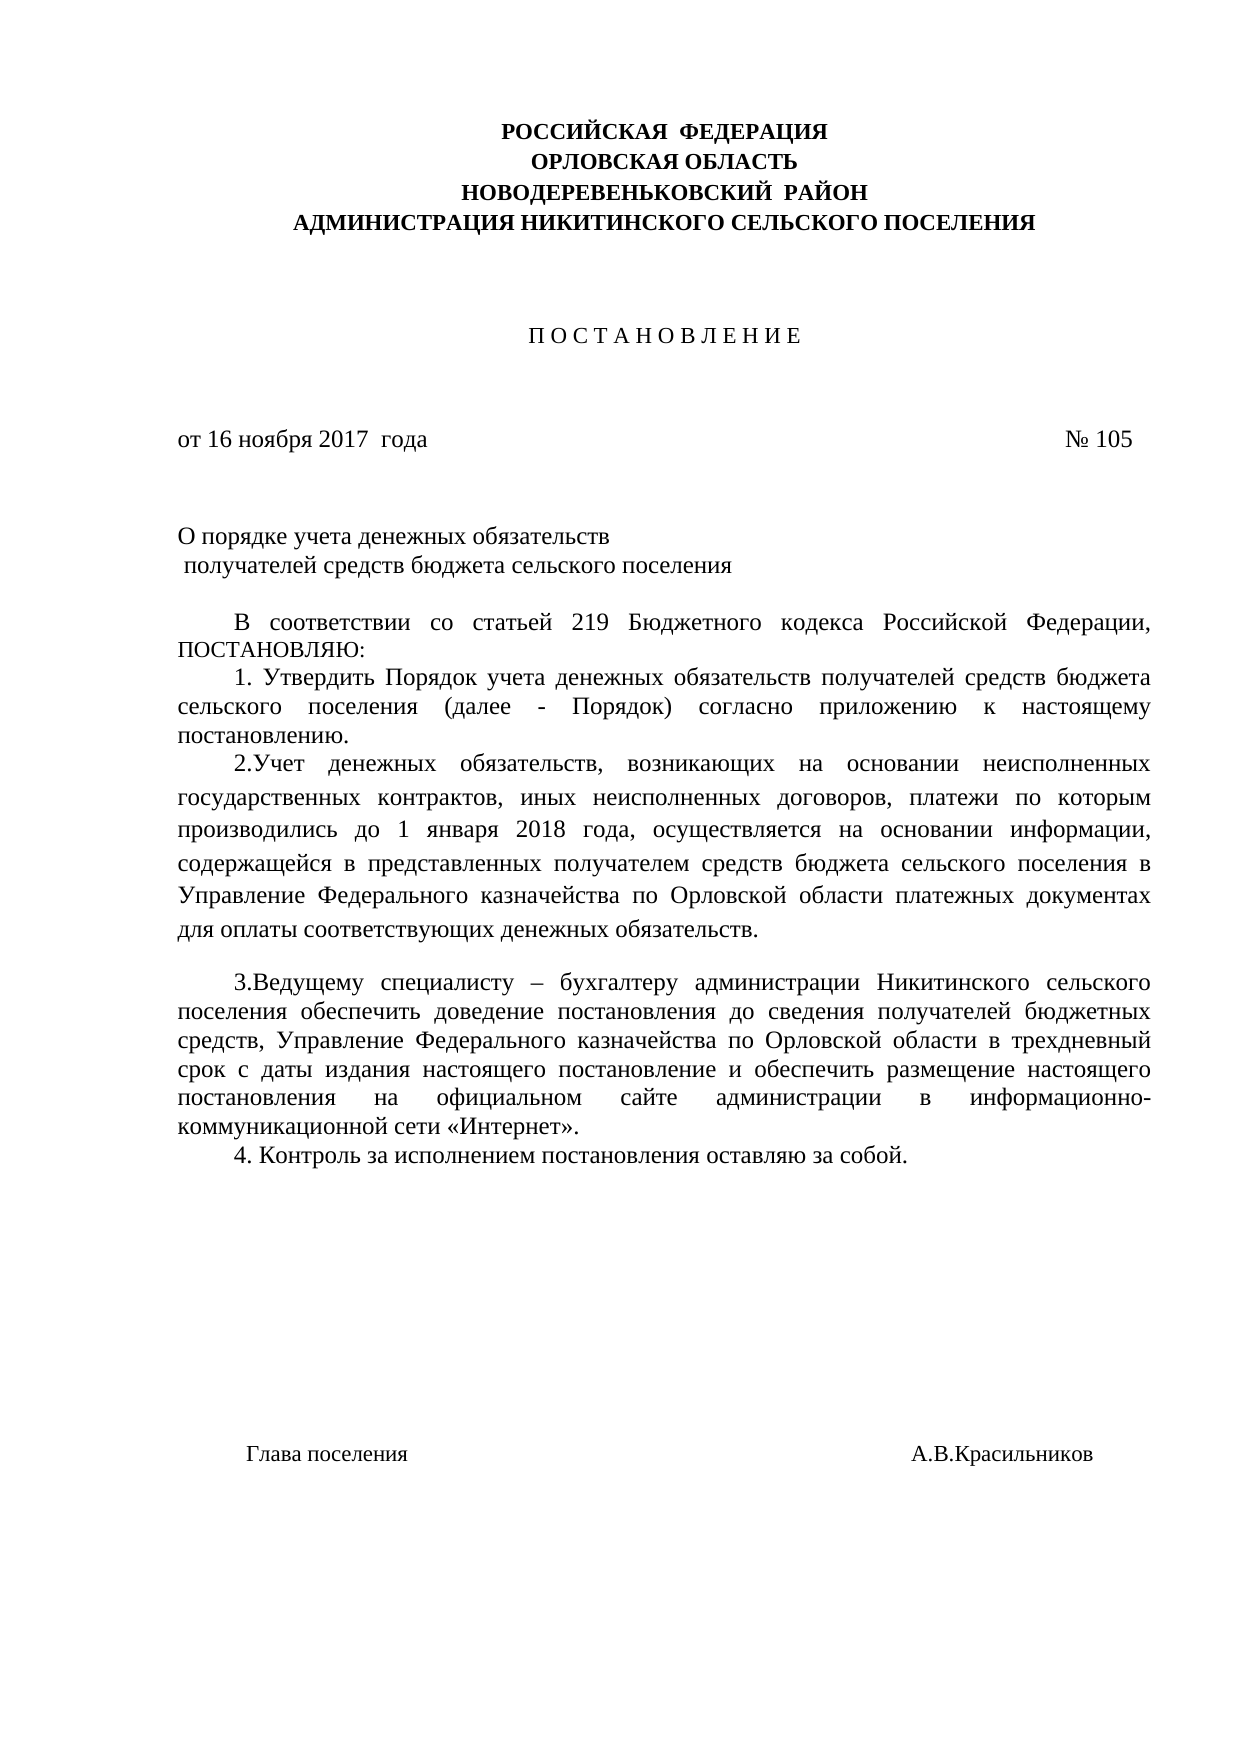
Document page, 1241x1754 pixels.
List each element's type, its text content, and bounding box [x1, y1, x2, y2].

text 3.Ведущему специалисту – бухгалтеру администрации Никитинского сельского поселения обеспечить доведение постановления до сведения получателей бюджетных средств, Управление Федерального казначейства по Орловской области в трехдневный срок с даты издания настоящего постановление и обеспечить размещение настоящего постановления на официальном сайте администрации в информационно-коммуникационной сети «Интернет». [177, 967, 1152, 1140]
text П О С Т А Н О В Л Е Н И Е [177, 322, 1152, 348]
text АДМИНИСТРАЦИЯ НИКИТИНСКОГО СЕЛЬСКОГО ПОСЕЛЕНИЯ [177, 209, 1152, 235]
text 2.Учет денежных обязательств, возникающих на основании неисполненных государственных контрактов, иных неисполненных договоров, платежи по которым производились до 1 января 2018 года, осуществляется на основании информации, содержащейся в представленных получателем средств бюджета сельского поселения в Управление Федерального казначейства по Орловской области платежных документах для оплаты соответствующих денежных обязательств. [177, 748, 1152, 942]
text РОССИЙСКАЯ ФЕДЕРАЦИЯ [177, 118, 1152, 144]
text 4. Контроль за исполнением постановления оставляю за собой. [177, 1140, 1152, 1169]
text 1. Утвердить Порядок учета денежных обязательств получателей средств бюджета сельского поселения (далее - Порядок) согласно приложению к настоящему постановлению. [177, 662, 1152, 748]
text НОВОДЕРЕВЕНЬКОВСКИЙ РАЙОН [177, 178, 1152, 205]
text ОРЛОВСКАЯ ОБЛАСТЬ [177, 148, 1152, 175]
title О порядке учета денежных обязательств [177, 521, 1152, 550]
title получателей средств бюджета сельского поселения [177, 550, 1152, 578]
text Глава поселения А.В.Красильников [177, 1440, 1152, 1467]
text от 16 ноября 2017 года № 105 [177, 424, 1152, 453]
text В соответствии со статьей 219 Бюджетного кодекса Российской Федерации, ПОСТАНОВЛЯЮ: [177, 607, 1152, 662]
